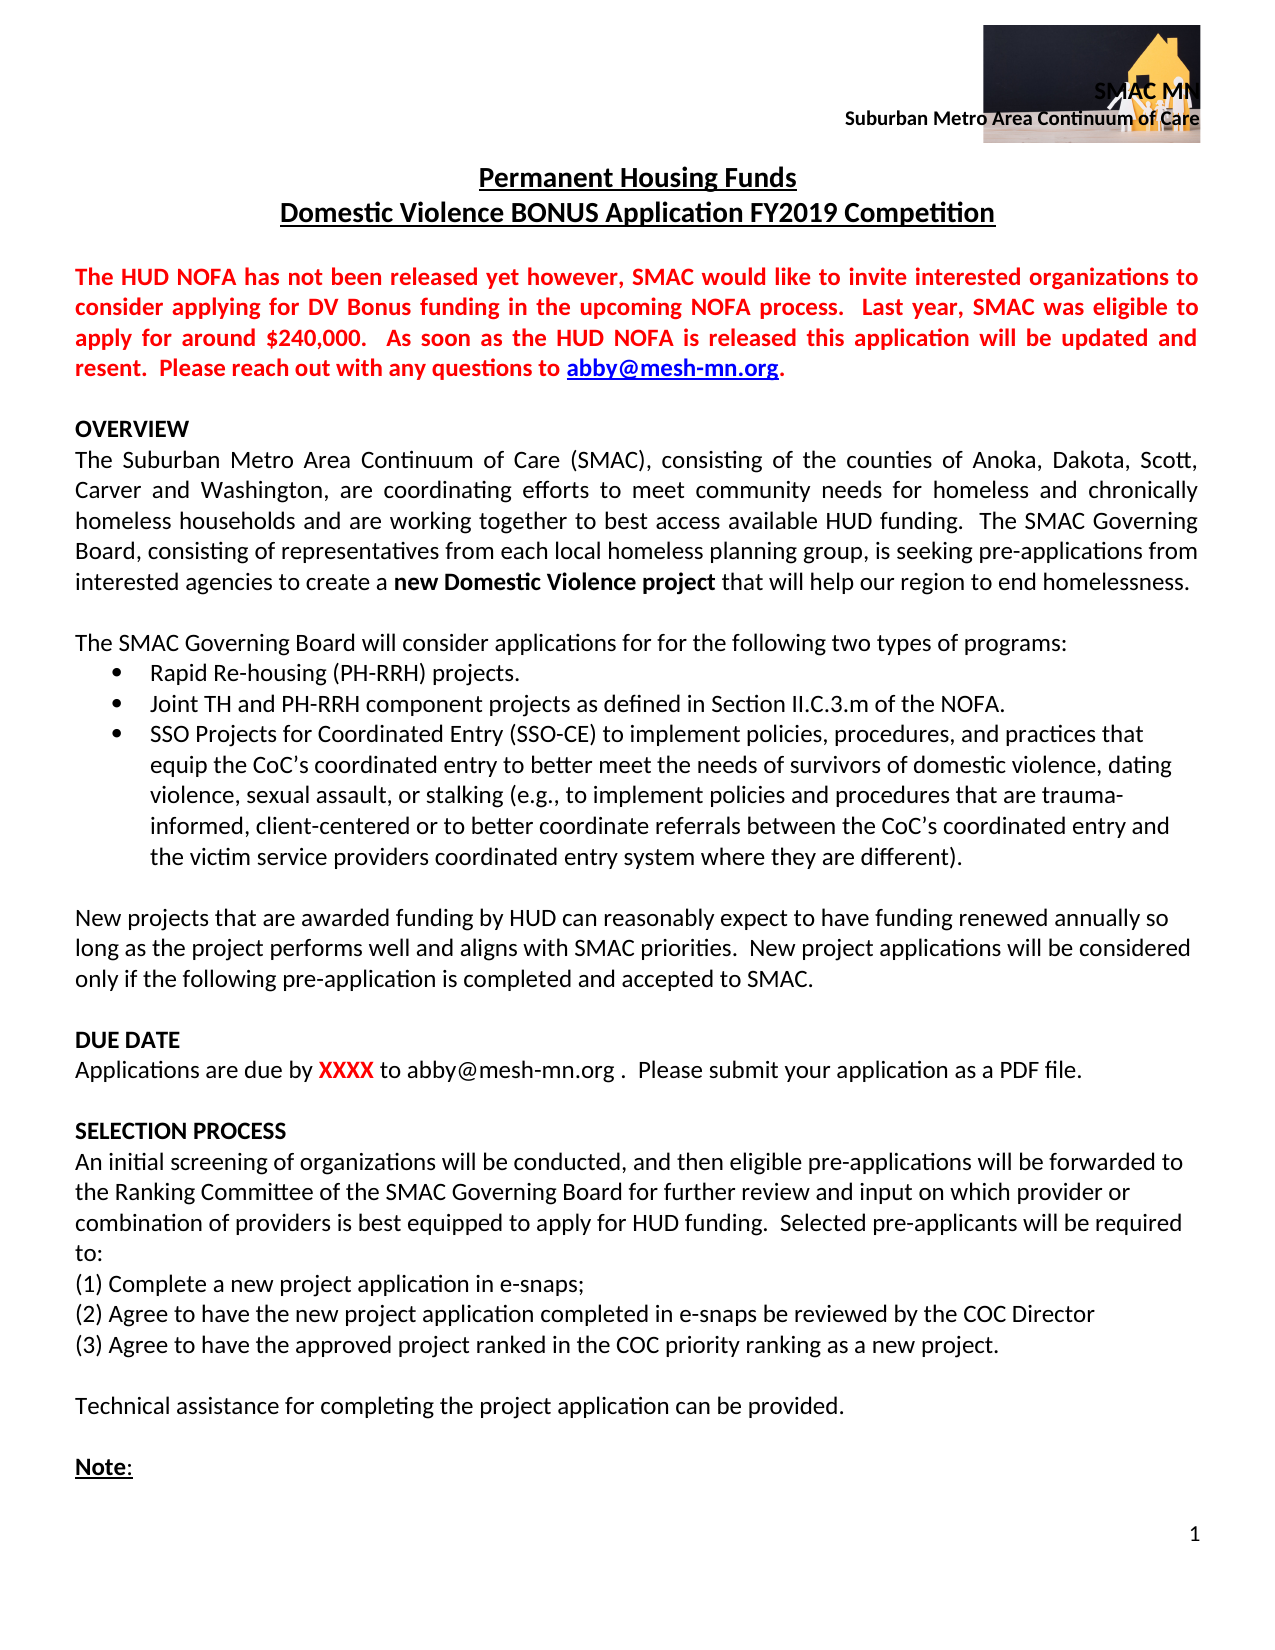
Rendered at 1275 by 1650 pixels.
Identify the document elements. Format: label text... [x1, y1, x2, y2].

text Technical assistance for completing the project application can be provided. [75, 1390, 1200, 1421]
text The Suburban Metro Area Continuum of Care (SMAC), consisting of the counties of Anoka, Dakota, Scott, Carver and Washington, are coordinating efforts to meet community needs for homeless and chronically homeless households and are working together to best access available HUD funding. The SMAC Governing Board, consisting of representatives from each local homeless planning group, is seeking pre-applications from interested agencies to create a new Domestic Violence project that will help our region to end homelessness. [75, 444, 1200, 596]
picture [983, 25, 1201, 143]
text (2) Agree to have the new project application completed in e-snaps be reviewed by the COC Director [75, 1298, 1200, 1329]
text New projects that are awarded funding by HUD can reasonably expect to have funding renewed annually so long as the project performs well and aligns with SMAC priorities. New project applications will be considered only if the following pre-application is completed and accepted to SMAC. [75, 902, 1200, 993]
list Joint TH and PH-RRH component projects as defined in Section II.C.3.m of the NOFA. [112, 688, 1200, 718]
text (3) Agree to have the approved project ranked in the COC priority ranking as a new project. [75, 1329, 1200, 1359]
text The SMAC Governing Board will consider applications for for the following two types of programs: [75, 627, 1200, 657]
text Applications are due by XXXX to abby@mesh-mn.org . Please submit your application as a PDF file. [75, 1054, 1200, 1085]
text DUE DATE [75, 1024, 1200, 1054]
list SSO Projects for Coordinated Entry (SSO-CE) to implement policies, procedures, and practices that equip the CoC’s coordinated entry to better meet the needs of survivors of domestic violence, dating violence, sexual assault, or stalking (e.g., to implement policies and procedures that are trauma-informed, client-centered or to better coordinate referrals between the CoC’s coordinated entry and the victim service providers coordinated entry system where they are different). [112, 718, 1200, 871]
list Rapid Re-housing (PH-RRH) projects. [112, 657, 1200, 688]
text An initial screening of organizations will be conducted, and then eligible pre-applications will be forwarded to the Ranking Committee of the SMAC Governing Board for further review and input on which provider or combination of providers is best equipped to apply for HUD funding. Selected pre-applicants will be required to: [75, 1146, 1200, 1268]
text (1) Complete a new project application in e-snaps; [75, 1268, 1200, 1298]
text Note: [75, 1451, 1200, 1482]
text The HUD NOFA has not been released yet however, SMAC would like to invite interested organizations to consider applying for DV Bonus funding in the upcoming NOFA process. Last year, SMAC was eligible to apply for around $240,000. As soon as the HUD NOFA is released this application will be updated and resent. Please reach out with any questions to abby@mesh-mn.org. [75, 261, 1200, 383]
text SELECTION PROCESS [75, 1115, 1200, 1146]
text Domestic Violence BONUS Application FY2019 Competition [75, 194, 1200, 230]
text OVERVIEW [75, 413, 1200, 444]
text Permanent Housing Funds [75, 159, 1200, 194]
